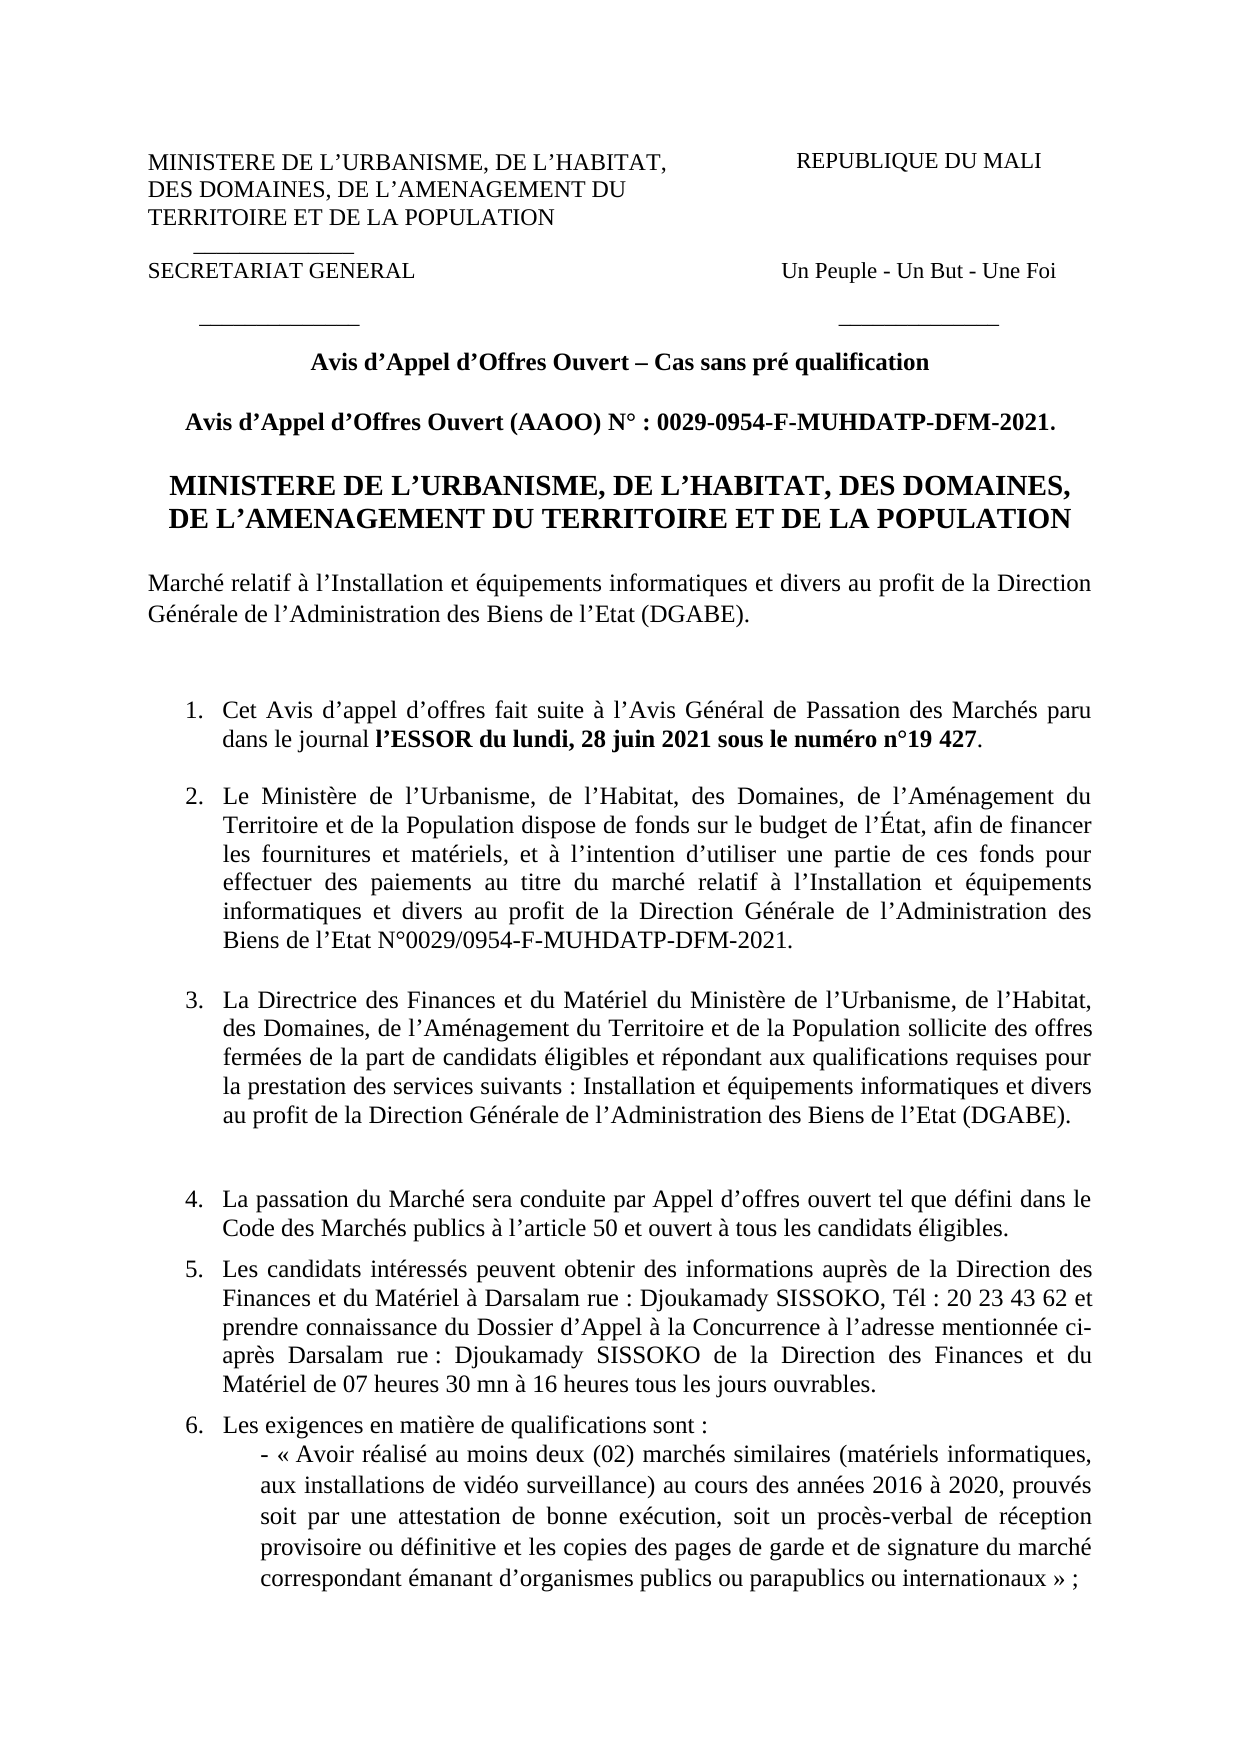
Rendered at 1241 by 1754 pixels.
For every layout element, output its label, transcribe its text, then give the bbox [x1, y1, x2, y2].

list Les exigences en matière de qualifications sont : [185, 1410, 1093, 1439]
text Marché relatif à l’Installation et équipements informatiques et divers au profit de la Direction Générale de l’Administration des Biens de l’Etat (DGABE). [148, 568, 1093, 628]
list Le Ministère de l’Urbanisme, de l’Habitat, des Domaines, de l’Aménagement du Territoire et de la Population dispose de fonds sur le budget de l’État, afin de financer les fournitures et matériels, et à l’intention d’utiliser une partie de ces fonds pour effectuer des paiements au titre du marché relatif à l’Installation et équipements informatiques et divers au profit de la Direction Générale de l’Administration des Biens de l’Etat N°0029/0954-F-MUHDATP-DFM-2021. [185, 781, 1093, 954]
text Avis d’Appel d’Offres Ouvert (AAOO) N° : 0029-0954-F-MUHDATP-DFM-2021. [148, 407, 1093, 436]
list La passation du Marché sera conduite par Appel d’offres ouvert tel que défini dans le Code des Marchés publics à l’article 50 et ouvert à tous les candidats éligibles. [185, 1184, 1093, 1242]
table_header REPUBLIQUE DU MALI [712, 148, 1125, 257]
table_cell SECRETARIAT GENERAL ______________ [136, 257, 712, 347]
text MINISTERE DE L’URBANISME, DE L’HABITAT, DES DOMAINES, DE L’AMENAGEMENT DU TERRITOIRE ET DE LA POPULATION [148, 468, 1093, 535]
text - « Avoir réalisé au moins deux (02) marchés similaires (matériels informatiques, aux installations de vidéo surveillance) au cours des années 2016 à 2020, prouvés soit par une attestation de bonne exécution, soit un procès-verbal de réception provisoire ou définitive et les copies des pages de garde et de signature du marché correspondant émanant d’organismes publics ou parapublics ou internationaux » ; [260, 1439, 1093, 1592]
list La Directrice des Finances et du Matériel du Ministère de l’Urbanisme, de l’Habitat, des Domaines, de l’Aménagement du Territoire et de la Population sollicite des offres fermées de la part de candidats éligibles et répondant aux qualifications requises pour la prestation des services suivants : Installation et équipements informatiques et divers au profit de la Direction Générale de l’Administration des Biens de l’Etat (DGABE). [185, 985, 1093, 1128]
text Avis d’Appel d’Offres Ouvert – Cas sans pré qualification [148, 347, 1093, 376]
list Les candidats intéressés peuvent obtenir des informations auprès de la Direction des Finances et du Matériel à Darsalam rue : Djoukamady SISSOKO, Tél : 20 23 43 62 et prendre connaissance du Dossier d’Appel à la Concurrence à l’adresse mentionnée ci-après Darsalam rue : Djoukamady SISSOKO de la Direction des Finances et du Matériel de 07 heures 30 mn à 16 heures tous les jours ouvrables. [185, 1254, 1093, 1398]
list Cet Avis d’appel d’offres fait suite à l’Avis Général de Passation des Marchés paru dans le journal l’ESSOR du lundi, 28 juin 2021 sous le numéro n°19 427. [185, 695, 1093, 752]
table_cell Un Peuple - Un But - Une Foi ______________ [712, 257, 1125, 347]
table_header MINISTERE DE L’URBANISME, DE L’HABITAT, DES DOMAINES, DE L’AMENAGEMENT DU TERRITOIRE ET DE LA POPULATION ______________ [136, 148, 712, 257]
